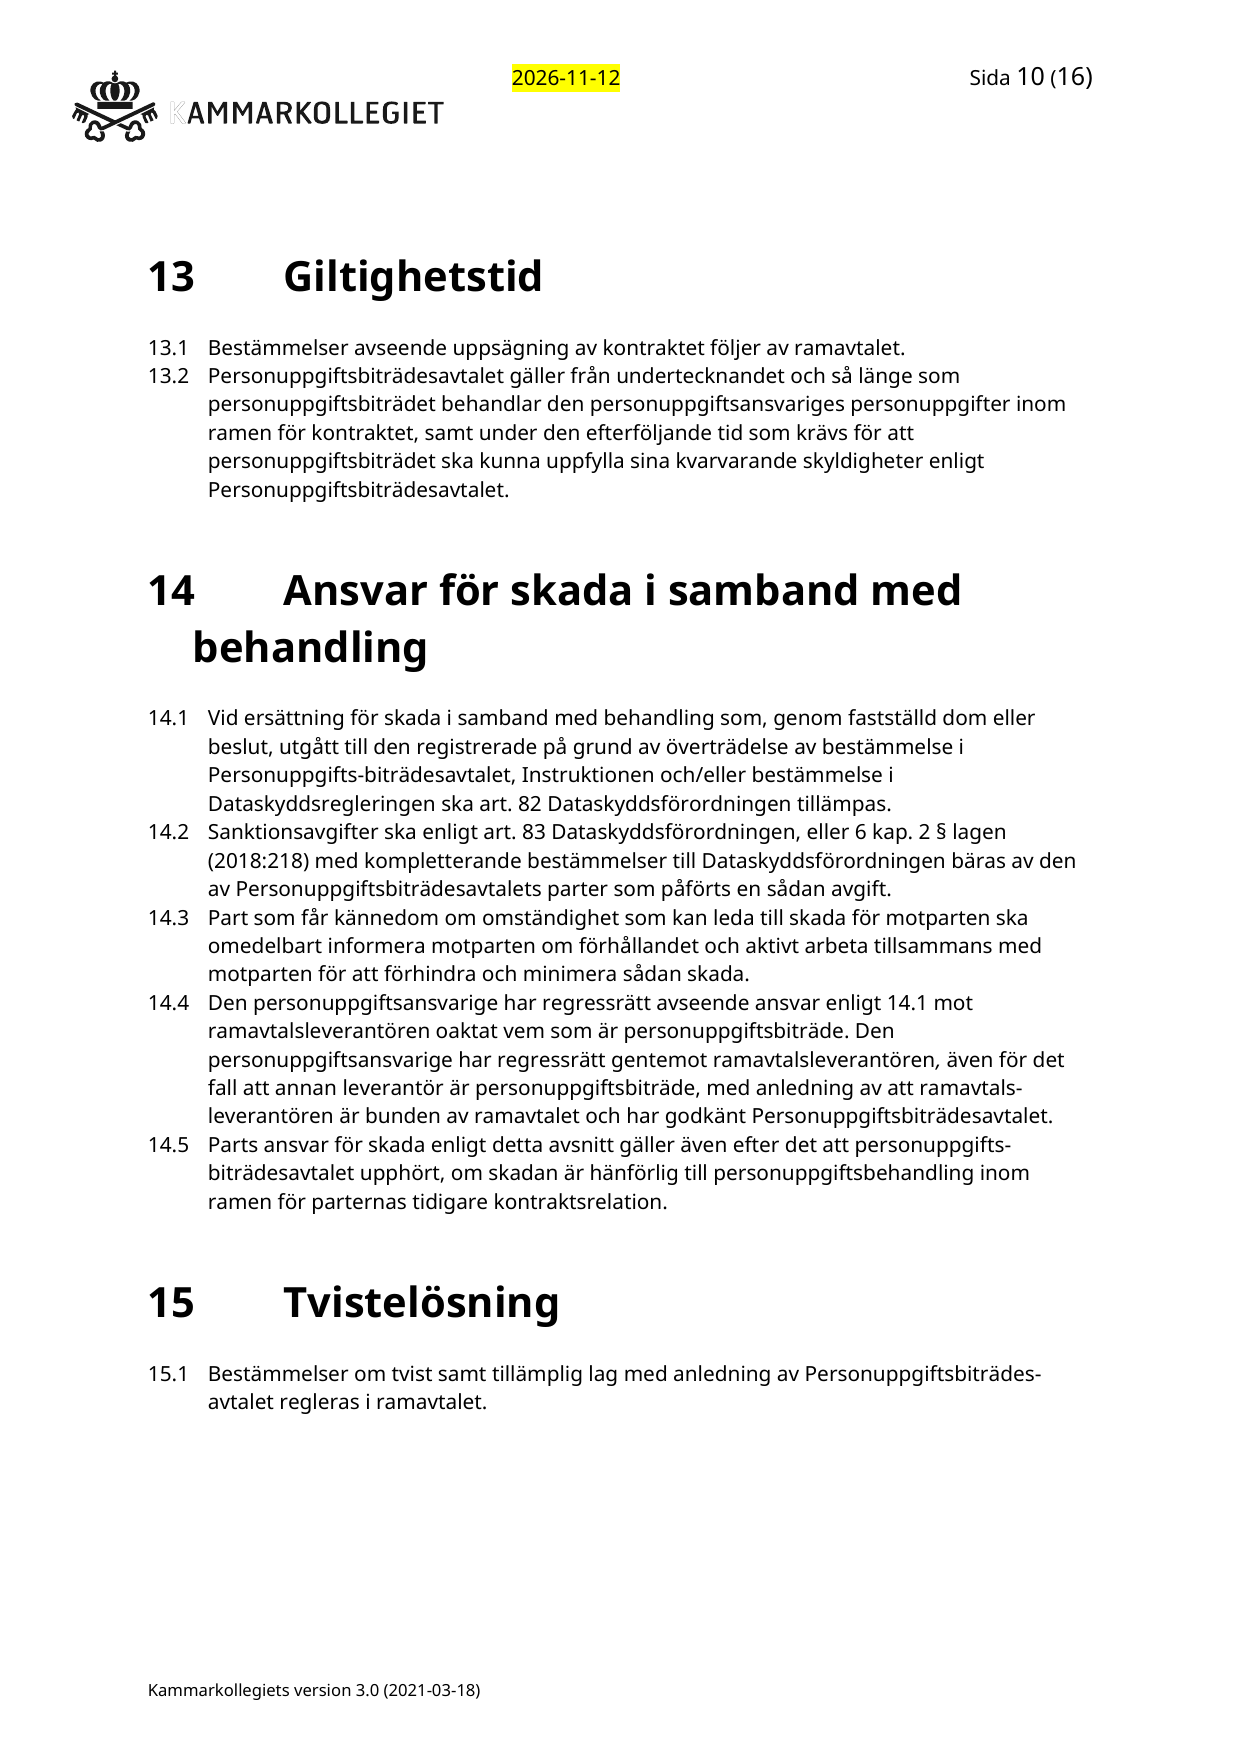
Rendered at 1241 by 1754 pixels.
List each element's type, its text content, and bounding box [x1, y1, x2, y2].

subtitle Vid ersättning för skada i samband med behandling som, genom fastställd dom eller beslut, utgått till den registrerade på grund av överträdelse av bestämmelse i Personuppgifts-biträdesavtalet, Instruktionen och/eller bestämmelse i Dataskyddsregleringen ska art. 82 Dataskyddsförordningen tillämpas. [148, 703, 1092, 817]
subtitle Den personuppgiftsansvarige har regressrätt avseende ansvar enligt 14.1 mot ramavtalsleverantören oaktat vem som är personuppgiftsbiträde. Den personuppgiftsansvarige har regressrätt gentemot ramavtalsleverantören, även för det fall att annan leverantör är personuppgiftsbiträde, med anledning av att ramavtals-leverantören är bunden av ramavtalet och har godkänt Personuppgiftsbiträdesavtalet. [148, 988, 1092, 1130]
subtitle Parts ansvar för skada enligt detta avsnitt gäller även efter det att personuppgifts-biträdesavtalet upphört, om skadan är hänförlig till personuppgiftsbehandling inom ramen för parternas tidigare kontraktsrelation. [148, 1130, 1092, 1215]
subtitle Tvistelösning [148, 1273, 1092, 1330]
subtitle Part som får kännedom om omständighet som kan leda till skada för motparten ska omedelbart informera motparten om förhållandet och aktivt arbeta tillsammans med motparten för att förhindra och minimera sådan skada. [148, 903, 1092, 988]
subtitle Ansvar för skada i samband med behandling [148, 561, 1092, 674]
subtitle Bestämmelser om tvist samt tillämplig lag med anledning av Personuppgiftsbiträdes-avtalet regleras i ramavtalet. [148, 1359, 1092, 1416]
subtitle Sanktionsavgifter ska enligt art. 83 Dataskyddsförordningen, eller 6 kap. 2 § lagen (2018:218) med kompletterande bestämmelser till Dataskyddsförordningen bäras av den av Personuppgiftsbiträdesavtalets parter som påförts en sådan avgift. [148, 817, 1092, 903]
subtitle Giltighetstid [148, 247, 1092, 303]
subtitle Bestämmelser avseende uppsägning av kontraktet följer av ramavtalet. [148, 333, 1092, 361]
subtitle Personuppgiftsbiträdesavtalet gäller från undertecknandet och så länge som personuppgiftsbiträdet behandlar den personuppgiftsansvariges personuppgifter inom ramen för kontraktet, samt under den efterföljande tid som krävs för att personuppgiftsbiträdet ska kunna uppfylla sina kvarvarande skyldigheter enligt Personuppgiftsbiträdesavtalet. [148, 361, 1092, 503]
